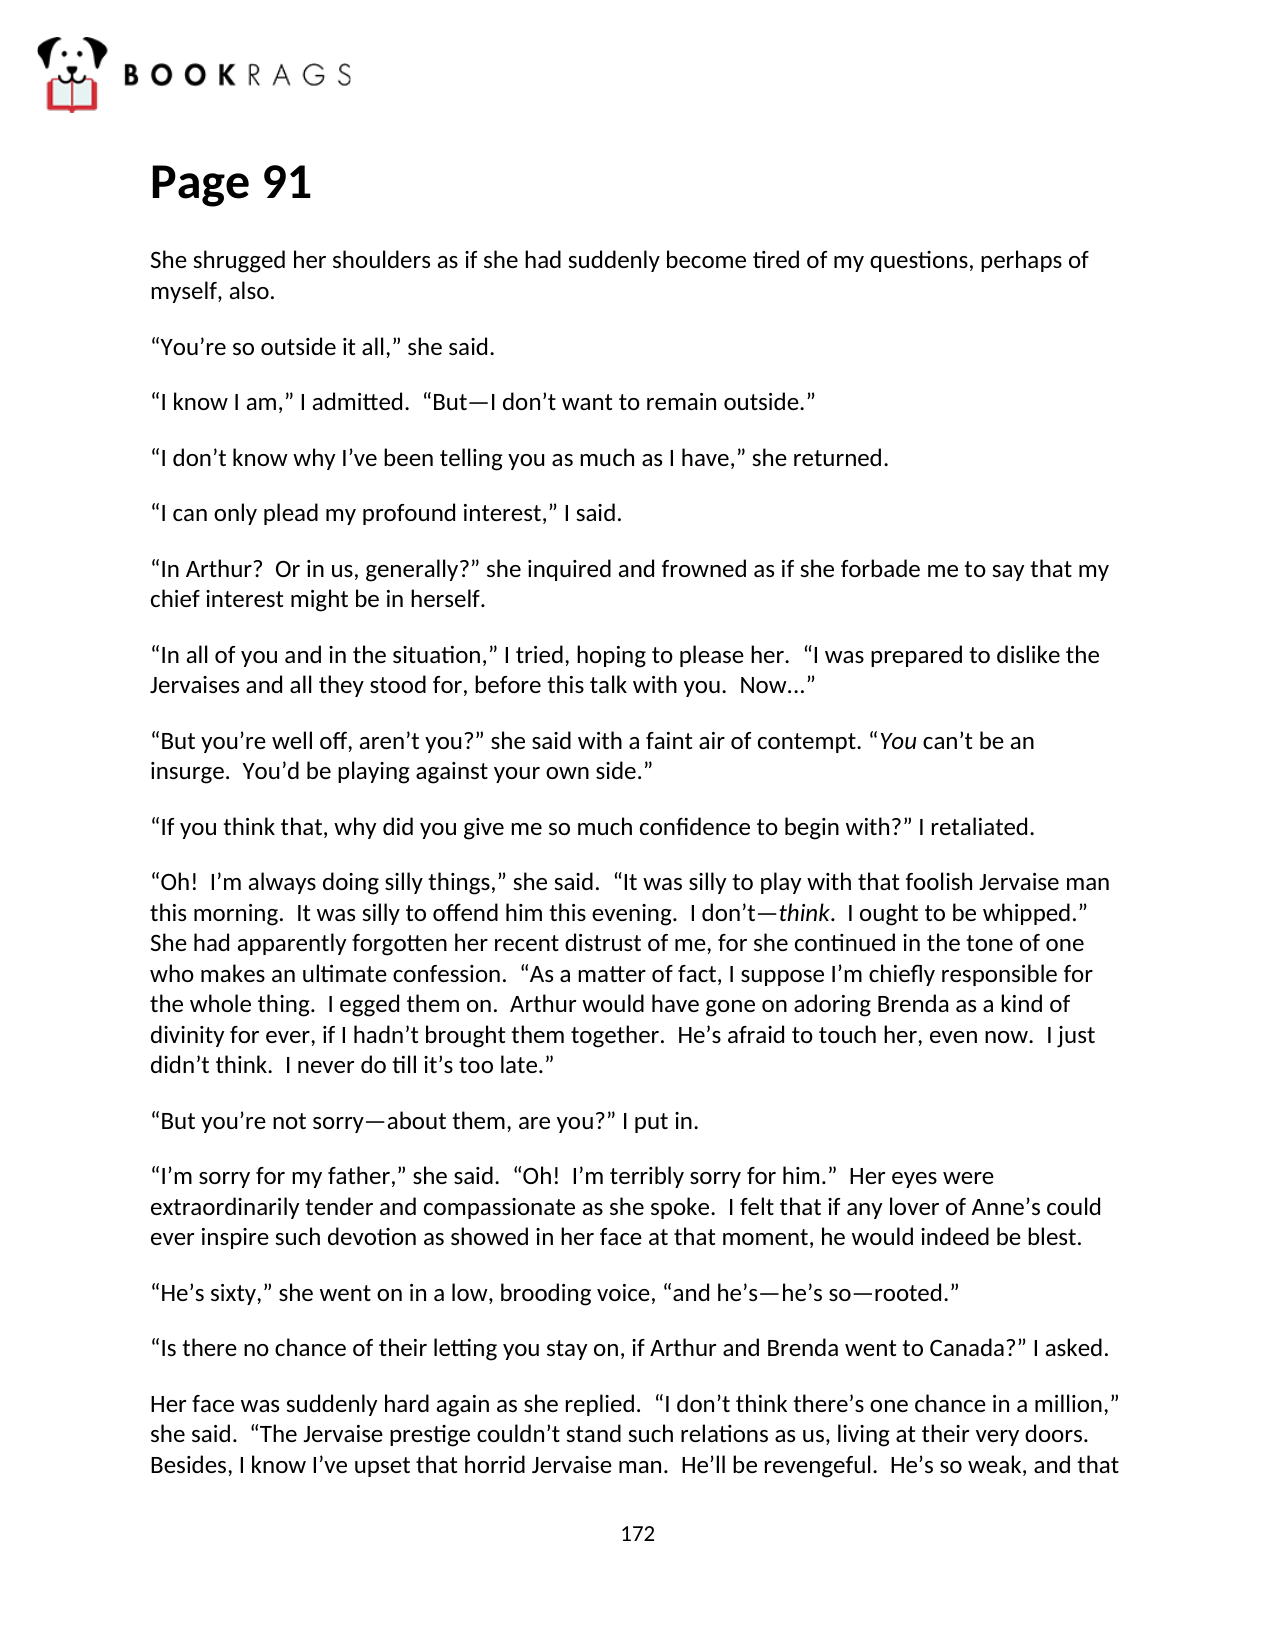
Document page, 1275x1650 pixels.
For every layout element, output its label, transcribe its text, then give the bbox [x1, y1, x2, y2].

picture [37, 37, 351, 113]
text “In all of you and in the situation,” I tried, hoping to please her. “I was prepared to dislike the Jervaises and all they stood for, before this talk with you. Now...” [150, 639, 1125, 700]
text “You’re so outside it all,” she said. [150, 331, 1125, 361]
text “I’m sorry for my father,” she said. “Oh! I’m terribly sorry for him.” Her eyes were extraordinarily tender and compassionate as she spoke. I felt that if any lover of Anne’s could ever inspire such devotion as showed in her face at that moment, he would indeed be blest. [150, 1161, 1125, 1252]
text “Oh! I’m always doing silly things,” she said. “It was silly to play with that foolish Jervaise man this morning. It was silly to offend him this evening. I don’t—­think. I ought to be whipped.” She had apparently forgotten her recent distrust of me, for she continued in the tone of one who makes an ultimate confession. “As a matter of fact, I suppose I’m chiefly responsible for the whole thing. I egged them on. Arthur would have gone on adoring Brenda as a kind of divinity for ever, if I hadn’t brought them together. He’s afraid to touch her, even now. I just didn’t think. I never do till it’s too late.” [150, 866, 1125, 1080]
text “But you’re not sorry—­about them, are you?” I put in. [150, 1105, 1125, 1136]
text “He’s sixty,” she went on in a low, brooding voice, “and he’s—­he’s so—­rooted.” [150, 1277, 1125, 1308]
text “If you think that, why did you give me so much confidence to begin with?” I retaliated. [150, 811, 1125, 841]
text “Is there no chance of their letting you stay on, if Arthur and Brenda went to Canada?” I asked. [150, 1333, 1125, 1363]
text “I can only plead my profound interest,” I said. [150, 497, 1125, 528]
text She shrugged her shoulders as if she had suddenly become tired of my questions, perhaps of myself, also. [150, 244, 1125, 306]
text Page 91 [150, 150, 1125, 211]
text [150, 1388, 1125, 1480]
text “In Arthur? Or in us, generally?” she inquired and frowned as if she forbade me to say that my chief interest might be in herself. [150, 553, 1125, 614]
text “But you’re well off, aren’t you?” she said with a faint air of contempt. “You can’t be an insurge. You’d be playing against your own side.” [150, 725, 1125, 786]
text “I know I am,” I admitted. “But—­I don’t want to remain outside.” [150, 386, 1125, 417]
text “I don’t know why I’ve been telling you as much as I have,” she returned. [150, 442, 1125, 472]
